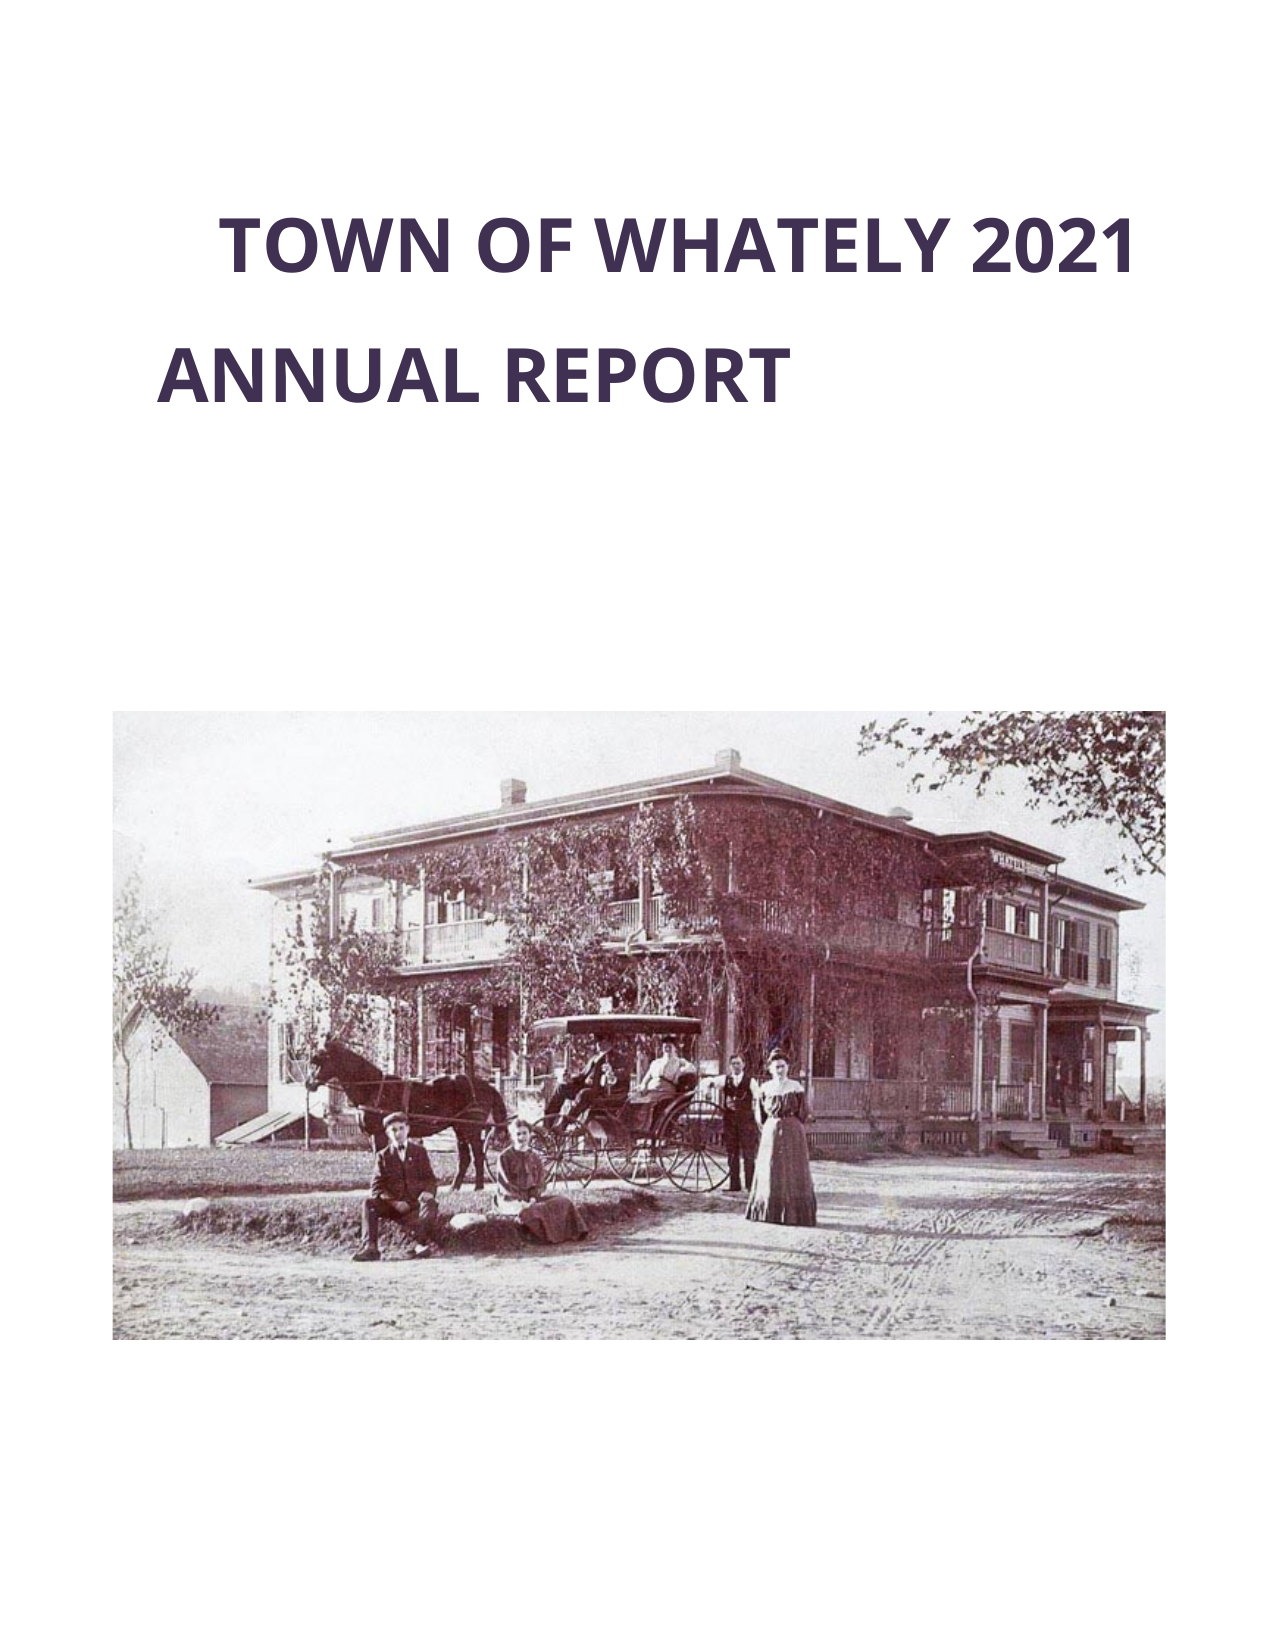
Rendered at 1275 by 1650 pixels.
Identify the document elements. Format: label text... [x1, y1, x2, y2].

picture [112, 711, 1166, 1340]
title TOWN OF WHATELY 2021 ANNUAL REPORT [157, 192, 1164, 425]
